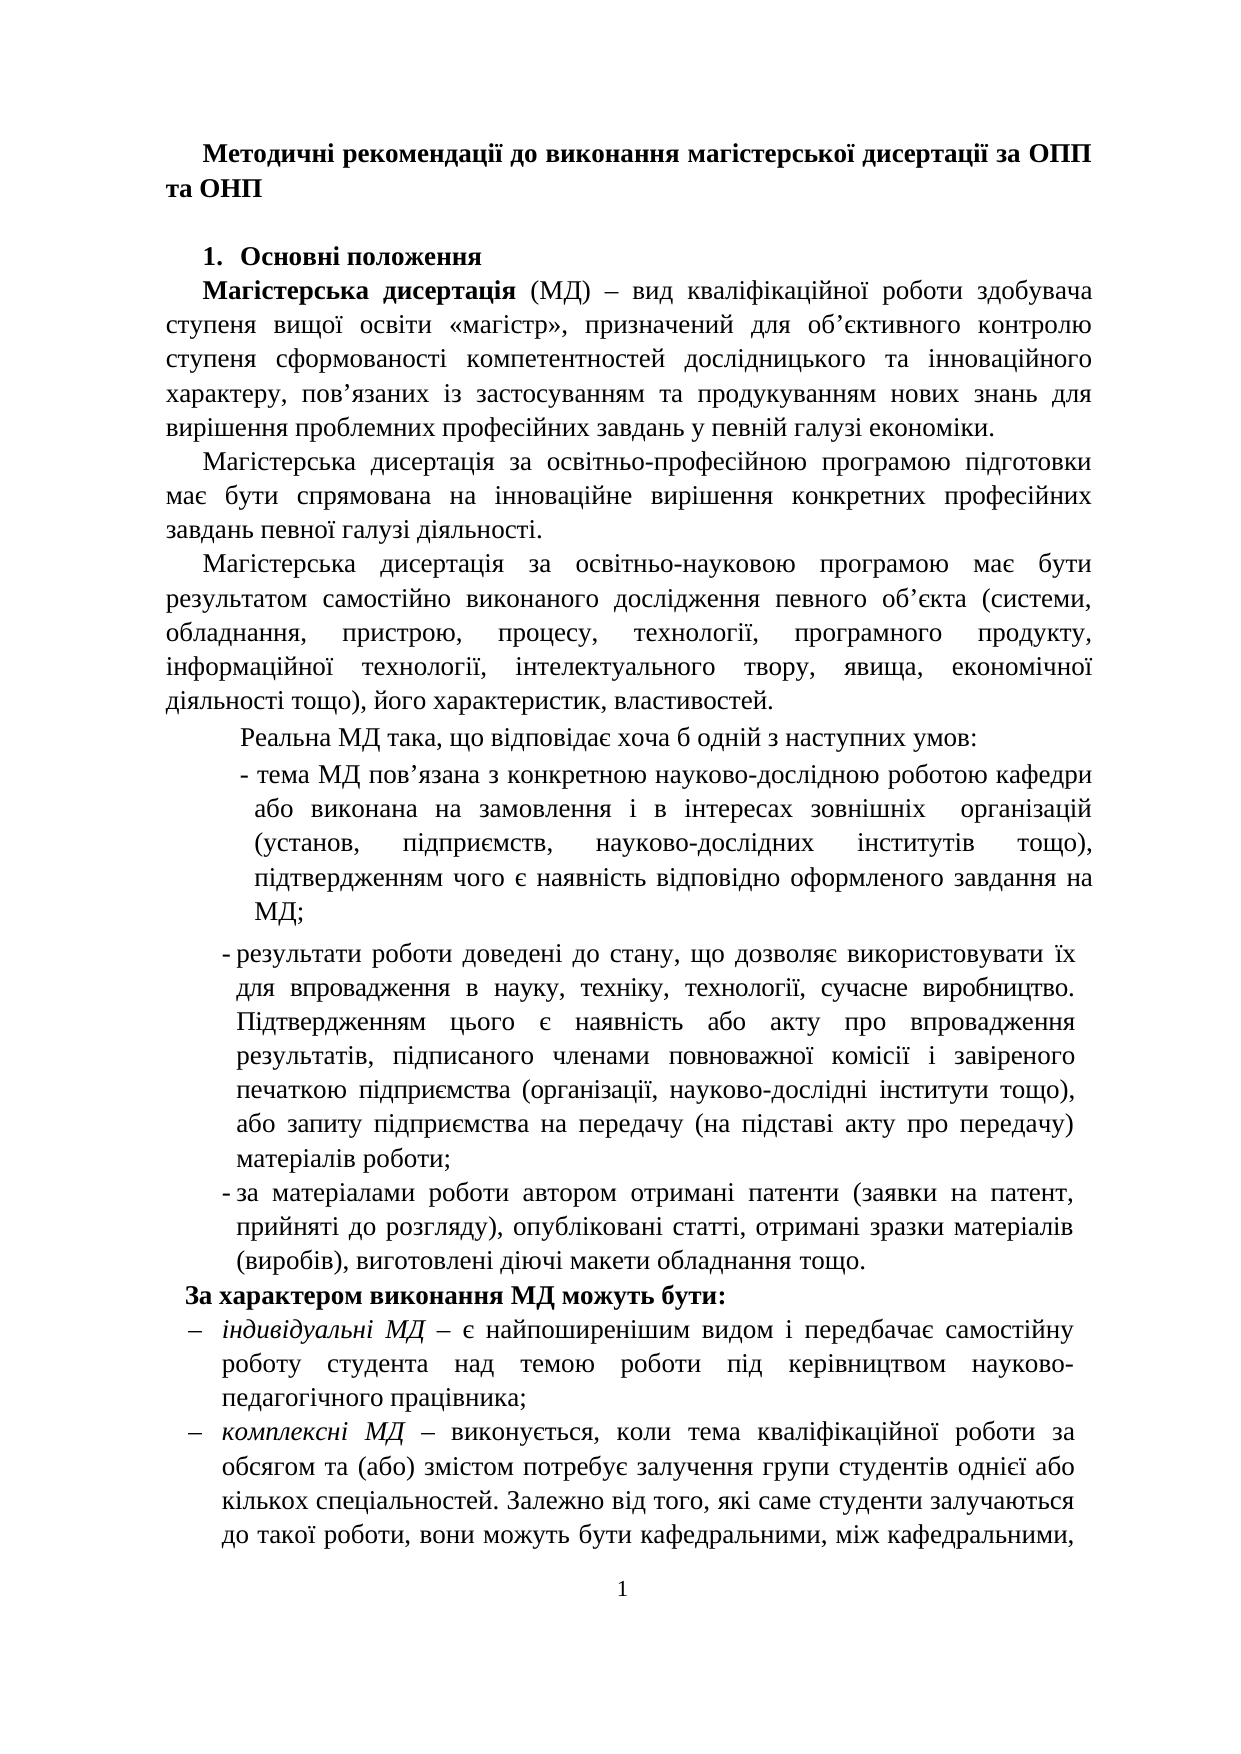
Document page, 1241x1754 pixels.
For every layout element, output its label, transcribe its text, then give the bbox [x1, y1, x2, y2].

text Магістерська дисертація за освітньо-науковою програмою має бути результатом самостійно виконаного дослідження певного об’єкта (системи, обладнання, пристрою, процесу, технології, програмного продукту, інформаційної технології, інтелектуального твору, явища, економічної діяльності тощо), його характеристик, властивостей. [166, 547, 1093, 715]
list індивідуальні МД – є найпоширенішим видом і передбачає самостійну роботу студента над темою роботи під керівництвом науково-педагогічного працівника; [188, 1313, 1074, 1412]
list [188, 1415, 1076, 1549]
subtitle За характером виконання МД можуть бути: [184, 1279, 1107, 1310]
list Основні положення [202, 240, 1093, 271]
text - тема МД пов’язана з конкретною науково-дослідною роботою кафедри або виконана на замовлення і в інтересах зовнішніх організацій (установ, підприємств, науково-дослідних інститутів тощо), підтвердженням чого є наявність відповідно оформленого завдання на МД; [239, 758, 1093, 926]
text Методичні рекомендації до виконання магістерської дисертації за ОПП та ОНП [166, 137, 1093, 203]
text Магістерська дисертація (МД) – вид кваліфікаційної роботи здобувача ступеня вищої освіти «магістр», призначений для об’єктивного контролю ступеня сформованості компетентностей дослідницького та інноваційного характеру, пов’язаних із застосуванням та продукуванням нових знань для вирішення проблемних професійних завдань у певній галузі економіки. [166, 274, 1093, 442]
text Реальна МД така, що відповідає хоча б одній з наступних умов: [114, 721, 1093, 752]
list результати роботи доведені до стану, що дозволяє використовувати їх для впровадження в науку, техніку, технології, сучасне виробництво. Підтвердженням цього є наявність або акту про впровадження результатів, підписаного членами повноважної комісії і завіреного печаткою підприємства (організації, науково-дослідні інститути тощо), або запиту підприємства на передачу (на підставі акту про передачу) матеріалів роботи; [222, 937, 1076, 1173]
list за матеріалами роботи автором отримані патенти (заявки на патент, прийняті до розгляду), опубліковані статті, отримані зразки матеріалів (виробів), виготовлені діючі макети обладнання тощо. [222, 1176, 1075, 1276]
text Магістерська дисертація за освітньо-професійною програмою підготовки має бути спрямована на інноваційне вирішення конкретних професійних завдань певної галузі діяльності. [166, 445, 1092, 544]
